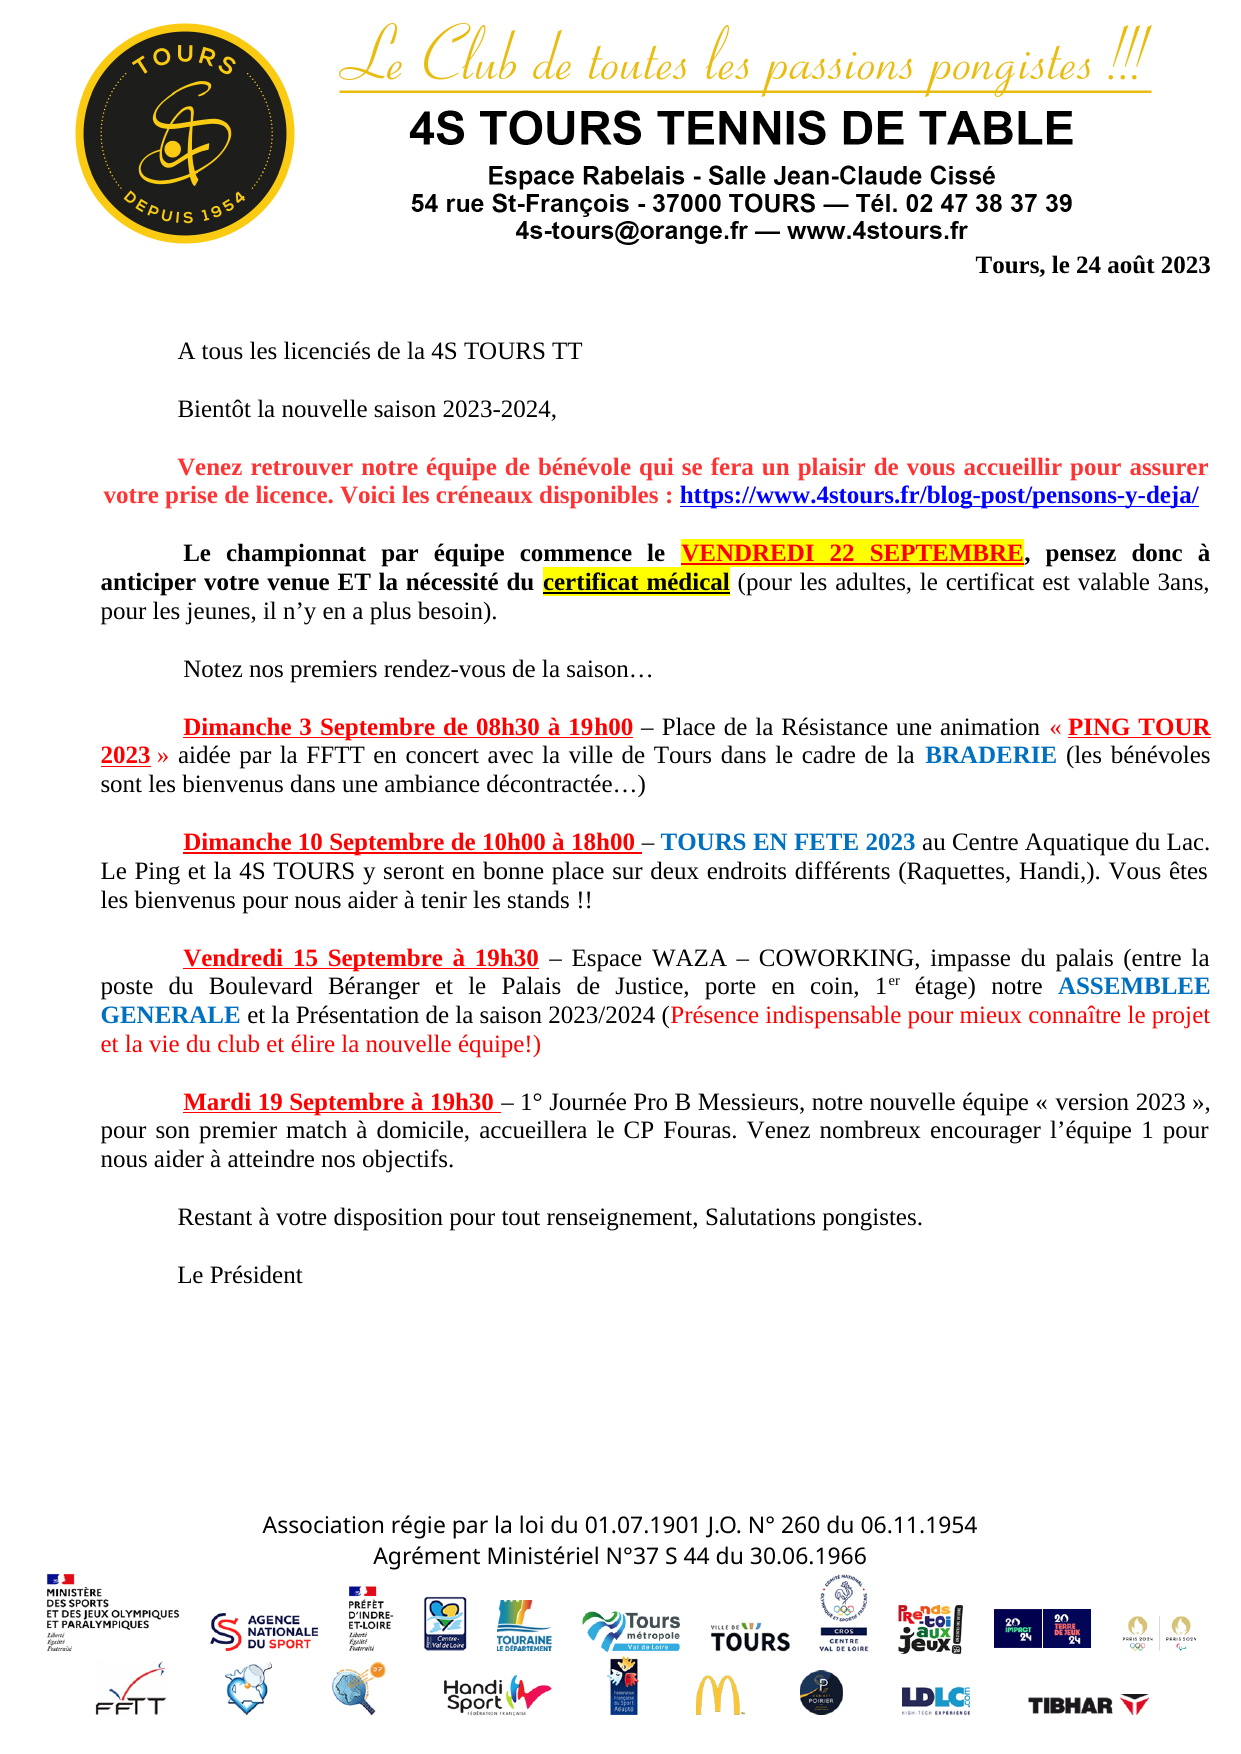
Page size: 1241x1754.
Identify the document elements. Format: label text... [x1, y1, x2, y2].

text Le championnat par équipe commence le VENDREDI 22 SEPTEMBRE, pensez donc à anticiper votre venue ET la nécessité du certificat médical (pour les adultes, le certificat est valable 3ans, pour les jeunes, il n’y en a plus besoin). [100, 538, 1211, 625]
text Notez nos premiers rendez-vous de la saison… [65, 654, 1211, 683]
text Dimanche 3 Septembre de 08h30 à 19h00 – Place de la Résistance une animation « PING TOUR 2023 » aidée par la FFTT en concert avec la ville de Tours dans le cadre de la BRADERIE (les bénévoles sont les bienvenus dans une ambiance décontractée…) [100, 712, 1211, 798]
text Mardi 19 Septembre à 19h30 – 1° Journée Pro B Messieurs, notre nouvelle équipe « version 2023 », pour son premier match à domicile, accueillera le CP Fouras. Venez nombreux encourager l’équipe 1 pour nous aider à atteindre nos objectifs. [100, 1087, 1211, 1173]
picture [29, 14, 1211, 251]
text Vendredi 15 Septembre à 19h30 – Espace WAZA – COWORKING, impasse du palais (entre la poste du Boulevard Béranger et le Palais de Justice, porte en coin, 1er étage) notre ASSEMBLEE GENERALE et la Présentation de la saison 2023/2024 (Présence indispensable pour mieux connaître le projet et la vie du club et élire la nouvelle équipe!) [100, 943, 1211, 1058]
text Tours, le 24 août 2023 [103, 251, 1211, 279]
text Bientôt la nouvelle saison 2023-2024, [103, 394, 1211, 423]
text Restant à votre disposition pour tout renseignement, Salutations pongistes. [103, 1202, 1211, 1231]
picture [29, 1571, 1211, 1718]
text Venez retrouver notre équipe de bénévole qui se fera un plaisir de vous accueillir pour assurer votre prise de licence. Voici les créneaux disponibles : https://www.4stours.fr/blog-post/pensons-y-deja/ [103, 452, 1211, 509]
text Le Président [29, 1260, 1211, 1289]
text A tous les licenciés de la 4S TOURS TT [103, 336, 1211, 365]
text Dimanche 10 Septembre de 10h00 à 18h00 – TOURS EN FETE 2023 au Centre Aquatique du Lac. Le Ping et la 4S TOURS y seront en bonne place sur deux endroits différents (Raquettes, Handi,). Vous êtes les bienvenus pour nous aider à tenir les stands !! [100, 827, 1211, 913]
